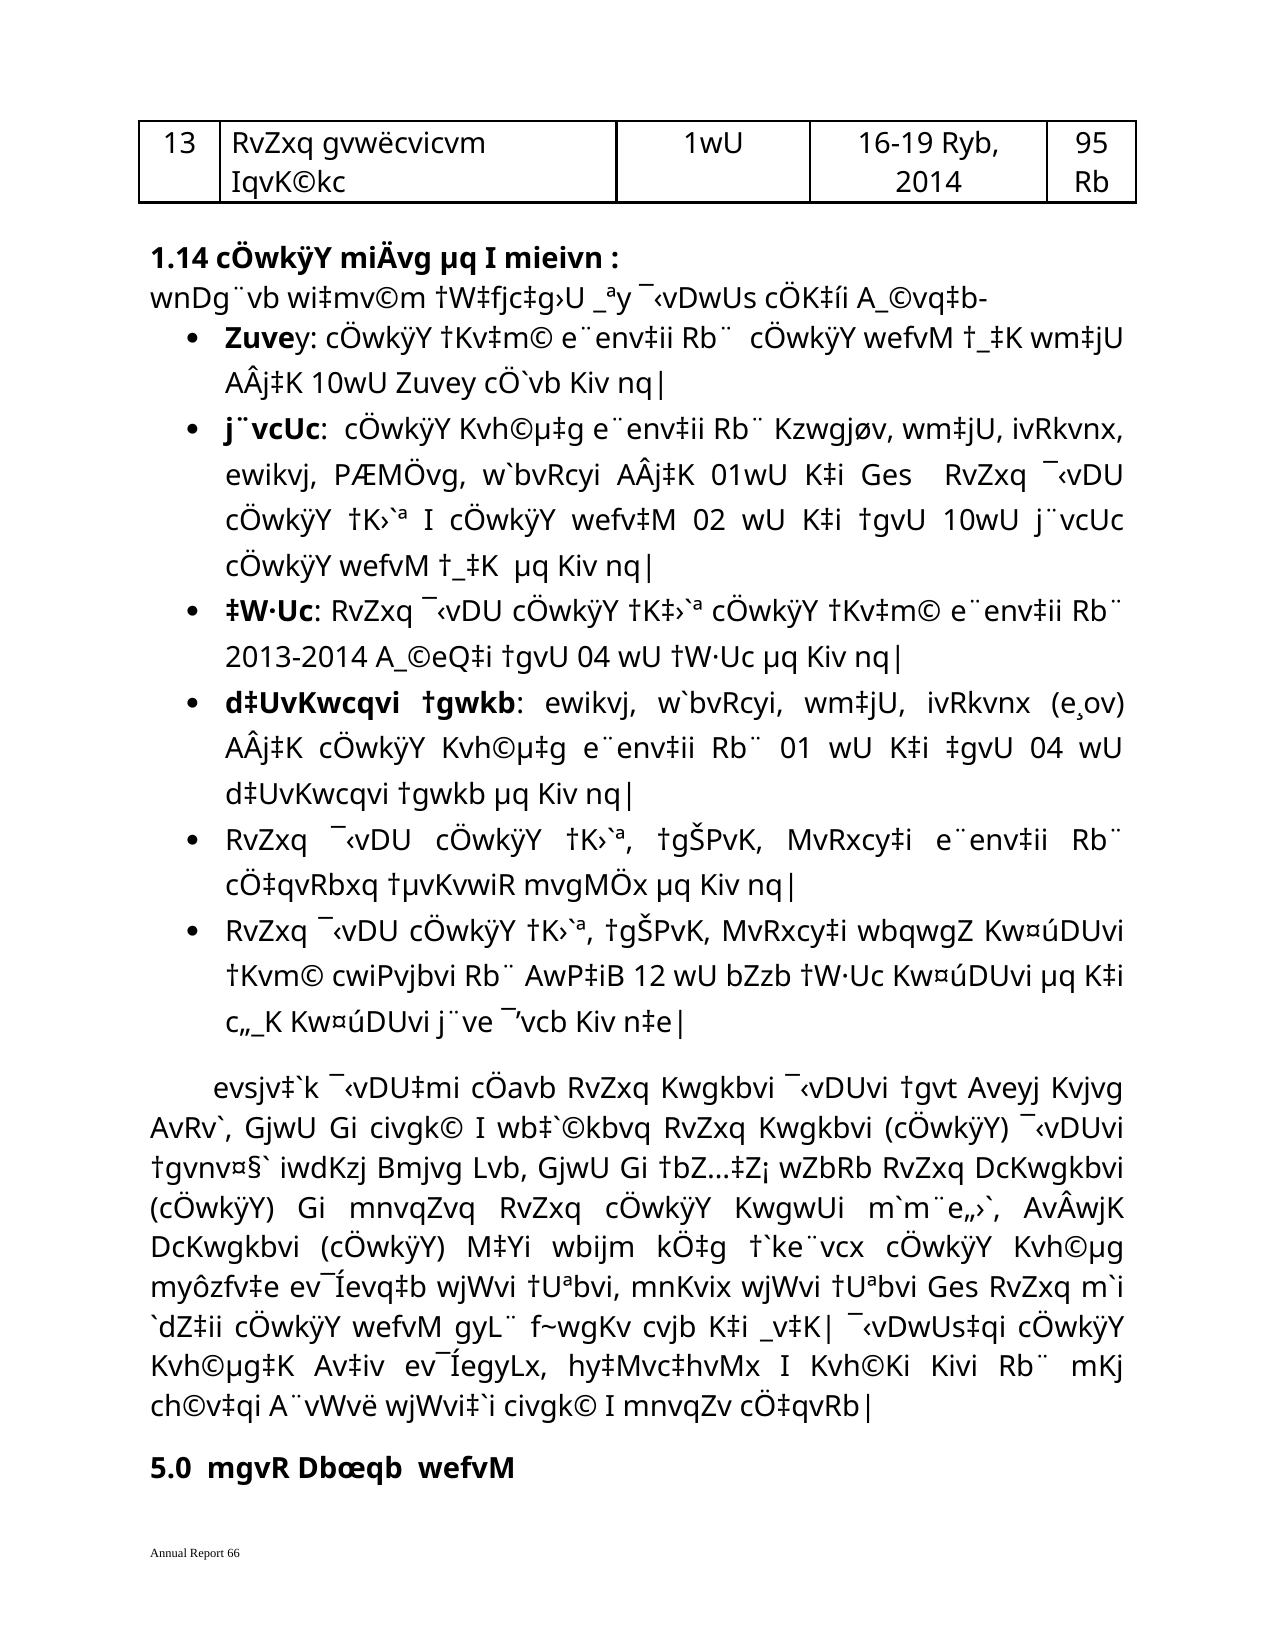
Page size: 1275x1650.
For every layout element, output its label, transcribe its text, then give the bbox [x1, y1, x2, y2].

text evsjv‡`k ¯‹vDU‡mi cÖavb RvZxq Kwgkbvi ¯‹vDUvi †gvt Aveyj Kvjvg AvRv`, GjwU Gi civgk© I wb‡`©kbvq RvZxq Kwgkbvi (cÖwkÿY) ¯‹vDUvi †gvnv¤§` iwdKzj Bmjvg Lvb, GjwU Gi †bZ…‡Z¡ wZbRb RvZxq DcKwgkbvi (cÖwkÿY) Gi mnvqZvq RvZxq cÖwkÿY KwgwUi m`m¨e„›`, AvÂwjK DcKwgkbvi (cÖwkÿY) M‡Yi wbijm kÖ‡g †`ke¨vcx cÖwkÿY Kvh©µg myôzfv‡e ev¯Íevq‡b wjWvi †Uªbvi, mnKvix wjWvi †Uªbvi Ges RvZxq m`i `dZ‡ii cÖwkÿY wefvM gyL¨ f~wgKv cvjb K‡i _v‡K| ¯‹vDwUs‡qi cÖwkÿY Kvh©µg‡K Av‡iv ev¯ÍegyLx, hy‡Mvc‡hvMx I Kvh©Ki Kivi Rb¨ mKj ch©v‡qi A¨vWvë wjWvi‡`i civgk© I mnvqZv cÖ‡qvRb| [150, 1068, 1125, 1425]
text wnDg¨vb wi‡mv©m †W‡fjc‡g›U _ªy ¯‹vDwUs cÖK‡íi A_©vq‡b- [150, 277, 1125, 317]
list d‡UvKwcqvi †gwkb: ewikvj, w`bvRcyi, wm‡jU, ivRkvnx (e¸ov) AÂj‡K cÖwkÿY Kvh©µ‡g e¨env‡ii Rb¨ 01 wU K‡i ‡gvU 04 wU d‡UvKwcqvi †gwkb µq Kiv nq| [187, 682, 1125, 813]
list RvZxq ¯‹vDU cÖwkÿY †K›`ª, †gŠPvK, MvRxcy‡i wbqwgZ Kw¤úDUvi †Kvm© cwiPvjbvi Rb¨ AwP‡iB 12 wU bZzb †W·Uc Kw¤úDUvi µq K‡i c„_K Kw¤úDUvi j¨ve ¯’vcb Kiv n‡e| [187, 910, 1125, 1041]
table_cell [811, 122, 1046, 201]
list RvZxq ¯‹vDU cÖwkÿY †K›`ª, †gŠPvK, MvRxcy‡i e¨env‡ii Rb¨ cÖ‡qvRbxq †µvKvwiR mvgMÖx µq Kiv nq| [187, 819, 1125, 904]
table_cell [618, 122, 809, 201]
list Zuvey: cÖwkÿY †Kv‡m© e¨env‡ii Rb¨ cÖwkÿY wefvM †_‡K wm‡jU AÂj‡K 10wU Zuvey cÖ`vb Kiv nq| [187, 317, 1125, 402]
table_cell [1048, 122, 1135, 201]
text 1.14 cÖwkÿY miÄvg µq I mieivn : [150, 238, 1125, 277]
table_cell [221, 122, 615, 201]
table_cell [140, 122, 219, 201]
list j¨vcUc: cÖwkÿY Kvh©µ‡g e¨env‡ii Rb¨ Kzwgjøv, wm‡jU, ivRkvnx, ewikvj, PÆMÖvg, w`bvRcyi AÂj‡K 01wU K‡i Ges RvZxq ¯‹vDU cÖwkÿY †K›`ª I cÖwkÿY wefv‡M 02 wU K‡i †gvU 10wU j¨vcUc cÖwkÿY wefvM †_‡K µq Kiv nq| [187, 408, 1125, 585]
list ‡W·Uc: RvZxq ¯‹vDU cÖwkÿY †K‡›`ª cÖwkÿY †Kv‡m© e¨env‡ii Rb¨ 2013-2014 A_©eQ‡i †gvU 04 wU †W·Uc µq Kiv nq| [187, 591, 1125, 676]
text 5.0 mgvR Dbœqb wefvM [150, 1448, 1125, 1487]
